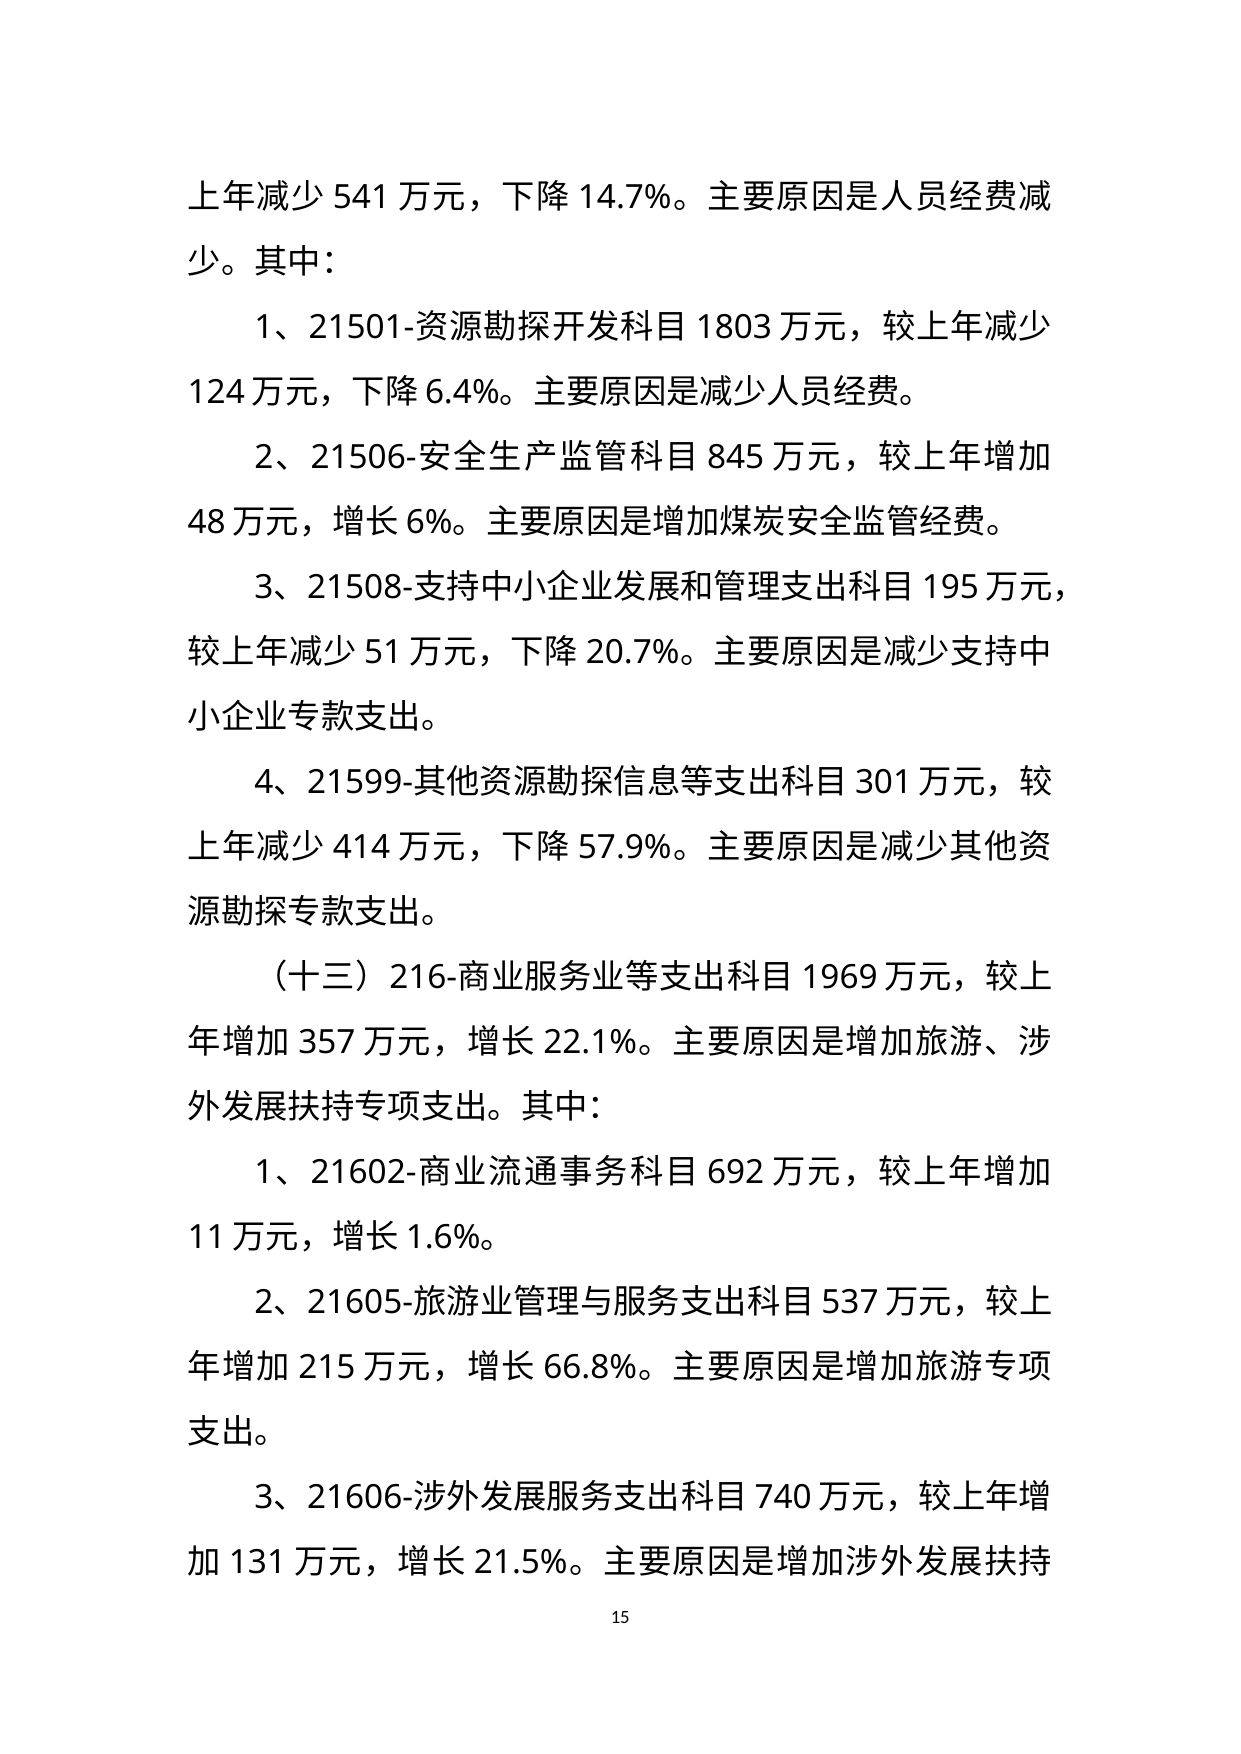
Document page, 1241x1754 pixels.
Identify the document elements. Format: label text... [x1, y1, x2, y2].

text 2、21506-安全生产监管科目845万元，较上年增加48万元，增长6%。主要原因是增加煤炭安全监管经费。 [187, 422, 1053, 552]
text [187, 162, 1053, 292]
text 2、21605-旅游业管理与服务支出科目537万元，较上年增加215万元，增长66.8%。主要原因是增加旅游专项支出。 [187, 1267, 1053, 1462]
text 1、21602-商业流通事务科目692万元，较上年增加11万元，增长1.6%。 [187, 1137, 1053, 1267]
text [187, 1462, 1053, 1592]
text （十三）216-商业服务业等支出科目1969万元，较上年增加357万元，增长22.1%。主要原因是增加旅游、涉外发展扶持专项支出。其中： [187, 942, 1053, 1137]
text 4、21599-其他资源勘探信息等支出科目301万元，较上年减少414万元，下降57.9%。主要原因是减少其他资源勘探专款支出。 [187, 747, 1053, 942]
text 3、21508-支持中小企业发展和管理支出科目195万元，较上年减少51万元，下降20.7%。主要原因是减少支持中小企业专款支出。 [187, 552, 1053, 747]
text 1、21501-资源勘探开发科目1803万元，较上年减少124万元，下降6.4%。主要原因是减少人员经费。 [187, 292, 1053, 422]
